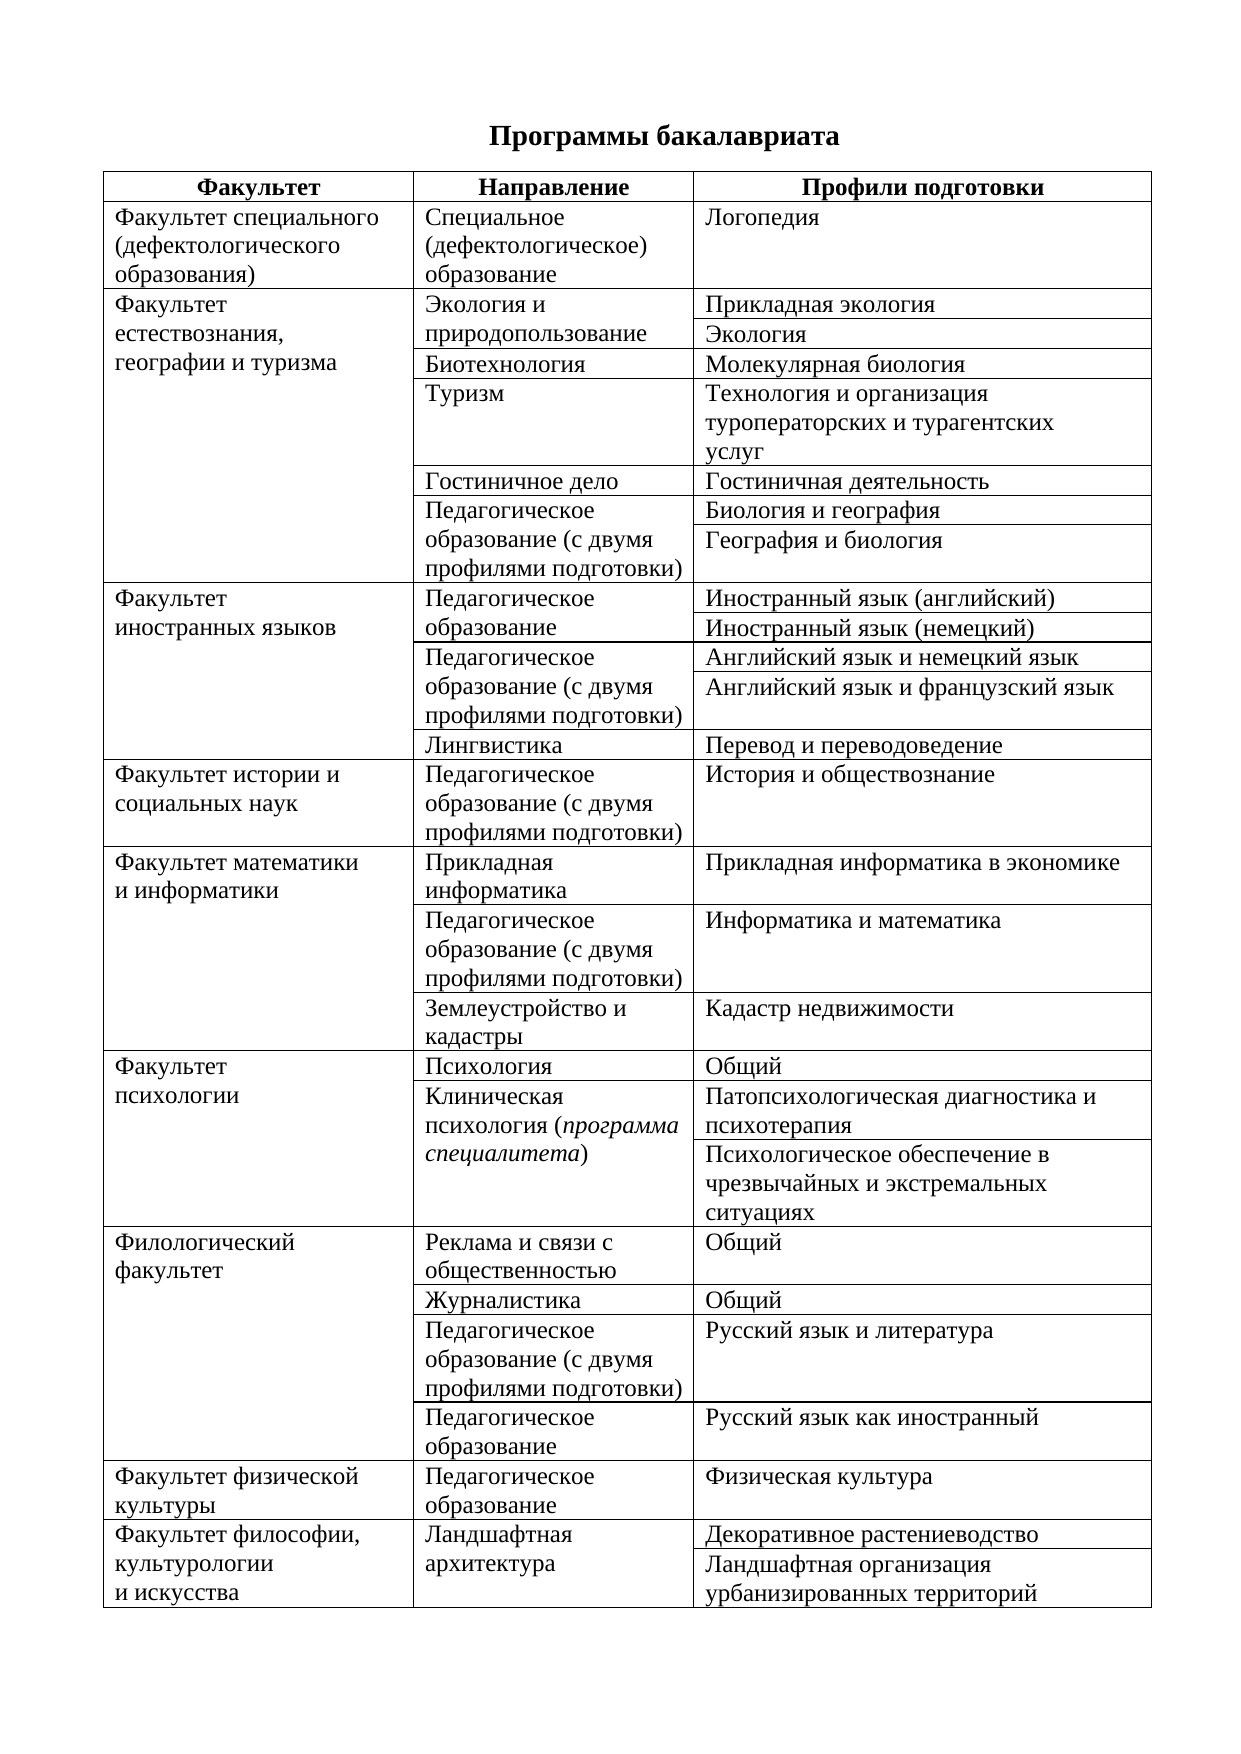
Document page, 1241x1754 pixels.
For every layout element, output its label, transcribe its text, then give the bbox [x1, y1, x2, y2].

table_cell Информатика и математика [694, 905, 1151, 992]
table_cell Педагогическое образование (с двумя профилями подготовки) [414, 496, 693, 582]
table_cell Журналистика [414, 1285, 693, 1314]
table_cell Общий [694, 1051, 1151, 1080]
table_cell Гостиничная деятельность [694, 466, 1151, 494]
table_cell Биотехнология [414, 349, 693, 377]
table_cell Английский язык и французский язык [694, 672, 1151, 729]
table_cell Психология [414, 1051, 693, 1080]
table_cell Общий [694, 1285, 1151, 1314]
table_header Направление [414, 172, 693, 201]
table_cell Декоративное растениеводство [694, 1520, 1151, 1548]
table_cell Патопсихологическая диагностика и психотерапия [694, 1081, 1151, 1138]
table_cell Ландшафтная организация урбанизированных территорий [694, 1549, 1151, 1607]
table_cell Прикладная экология [694, 289, 1151, 318]
table_cell Педагогическое образование [414, 1403, 693, 1460]
table_cell Общий [694, 1227, 1151, 1284]
table_cell Факультет философии, культурологии и искусства [104, 1520, 413, 1607]
table_cell Педагогическое образование (с двумя профилями подготовки) [414, 1315, 693, 1401]
table_cell Экология [694, 319, 1151, 348]
table_cell Клиническая психология (программа специалитета) [414, 1081, 693, 1226]
table_cell География и биология [694, 525, 1151, 582]
table_cell Логопедия [694, 202, 1151, 288]
table_cell Педагогическое образование [414, 1461, 693, 1518]
table_cell Физическая культура [694, 1461, 1151, 1518]
table_cell Гостиничное дело [414, 466, 693, 494]
table_cell Туризм [414, 379, 693, 465]
table_cell Иностранный язык (английский) [694, 583, 1151, 612]
table_cell Биология и география [694, 496, 1151, 524]
table_cell Специальное (дефектологическое) образование [414, 202, 693, 288]
table_cell Прикладная информатика в экономике [694, 847, 1151, 904]
table_cell Землеустройство и кадастры [414, 993, 693, 1050]
table_cell Молекулярная биология [694, 349, 1151, 377]
table_cell Иностранный язык (немецкий) [694, 613, 1151, 641]
table_cell Прикладная информатика [414, 847, 693, 904]
text Программы бакалавриата [177, 118, 1152, 152]
table_cell Лингвистика [414, 730, 693, 758]
table_cell Кадастр недвижимости [694, 993, 1151, 1050]
table_cell Русский язык как иностранный [694, 1403, 1151, 1460]
table_cell Факультет математики и информатики [104, 847, 413, 1050]
table_cell Факультет иностранных языков [104, 583, 413, 758]
table_cell Реклама и связи с общественностью [414, 1227, 693, 1284]
table_cell Русский язык и литература [694, 1315, 1151, 1401]
table_cell Филологический факультет [104, 1227, 413, 1460]
table_cell Английский язык и немецкий язык [694, 643, 1151, 671]
table_cell Педагогическое образование (с двумя профилями подготовки) [414, 760, 693, 846]
table_cell Факультет истории и социальных наук [104, 760, 413, 846]
table_cell Экология и природопользование [414, 289, 693, 348]
table_cell Перевод и переводоведение [694, 730, 1151, 758]
table_cell Факультет физической культуры [104, 1461, 413, 1518]
table_cell Факультет психологии [104, 1051, 413, 1226]
table_cell Технология и организация туроператорских и турагентских услуг [694, 379, 1151, 465]
table_cell Психологическое обеспечение в чрезвычайных и экстремальных ситуациях [694, 1140, 1151, 1226]
table_cell История и обществознание [694, 760, 1151, 846]
table_cell Факультет естествознания, географии и туризма [104, 289, 413, 582]
table_cell Факультет специального (дефектологического образования) [104, 202, 413, 288]
table_header Факультет [104, 172, 413, 201]
table_header Профили подготовки [694, 172, 1151, 201]
table_cell Педагогическое образование (с двумя профилями подготовки) [414, 905, 693, 992]
table_cell Педагогическое образование (с двумя профилями подготовки) [414, 643, 693, 729]
table_cell Педагогическое образование [414, 583, 693, 641]
table_cell Ландшафтная архитектура [414, 1520, 693, 1607]
